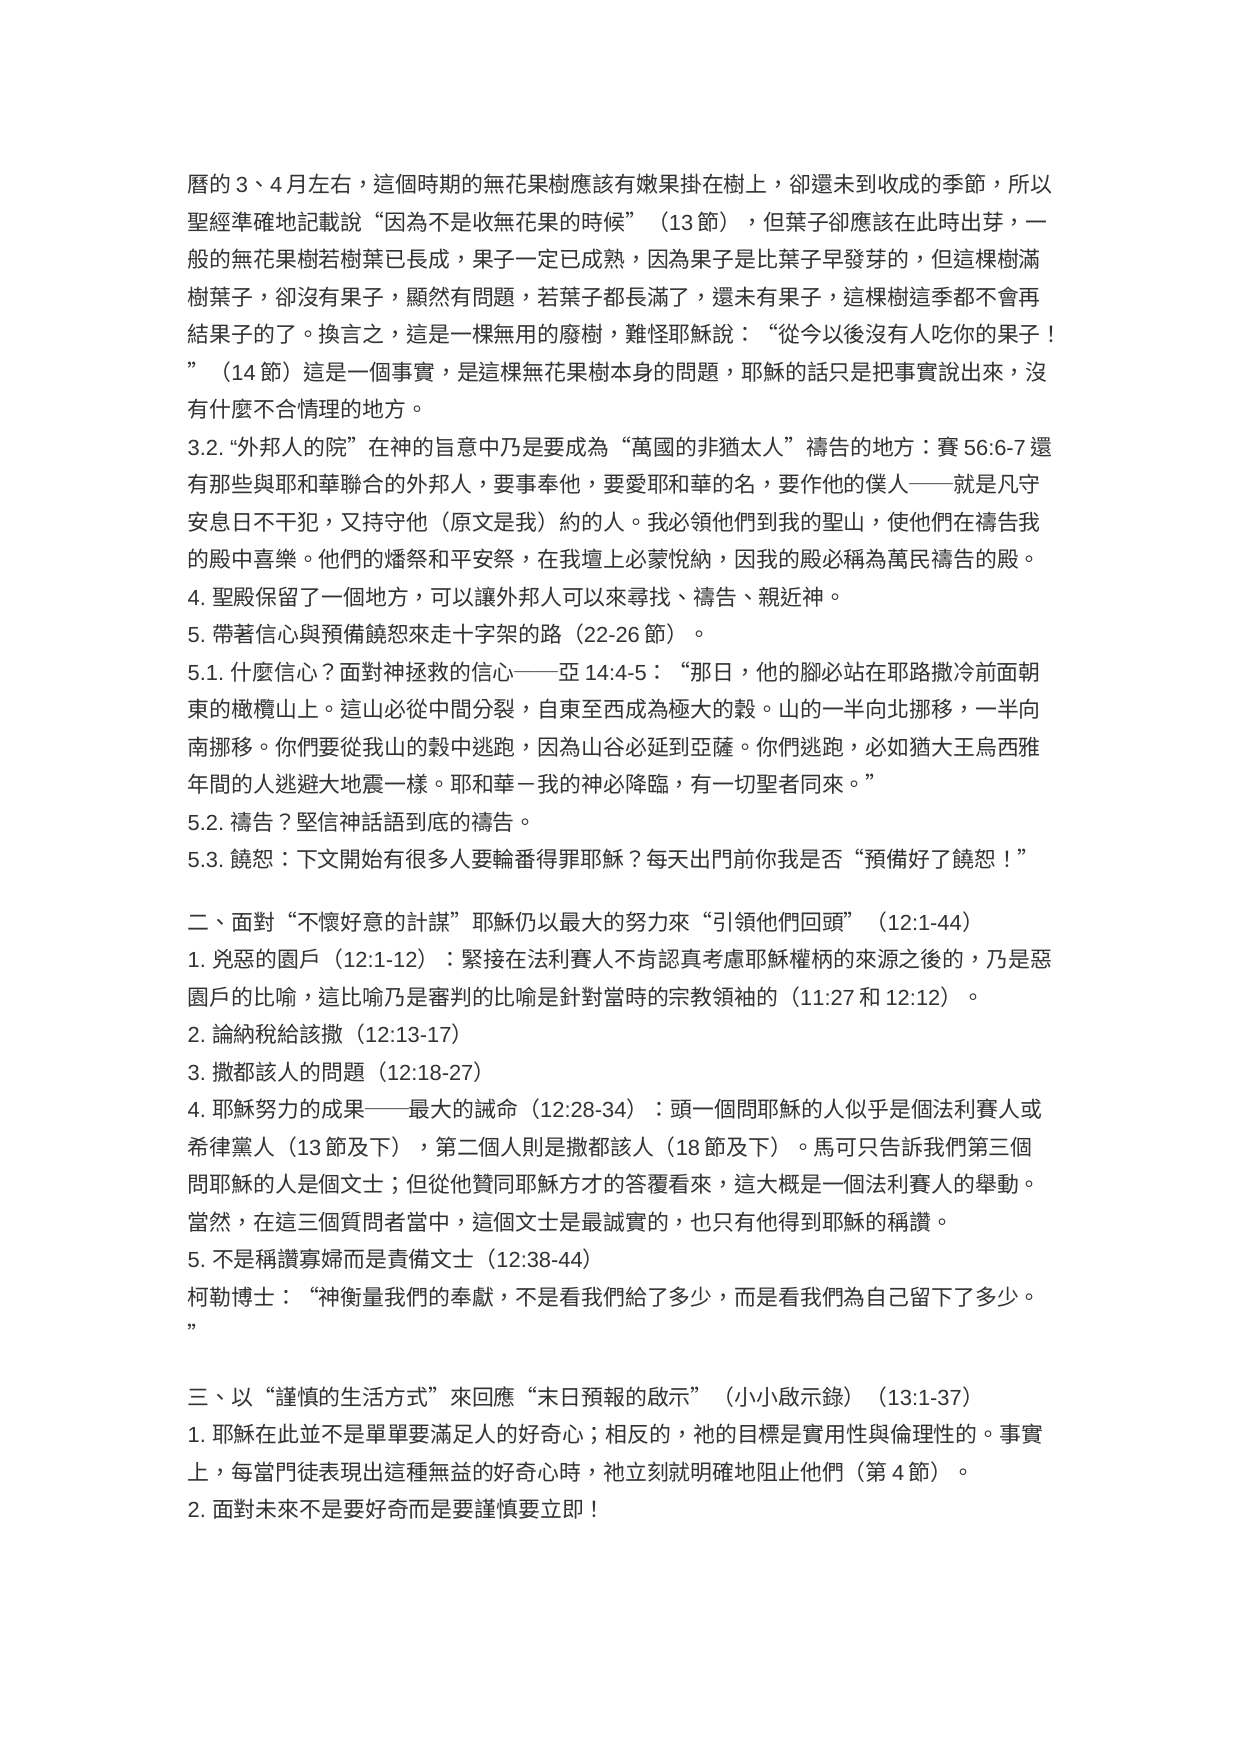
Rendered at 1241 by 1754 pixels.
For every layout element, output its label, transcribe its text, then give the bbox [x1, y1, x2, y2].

text 三、以“謹慎的生活方式”來回應“末日預報的啟示”（小小啟示錄）（13:1-37） 1. 耶穌在此並不是單單要滿足人的好奇心；相反的，祂的目標是實用性與倫理性的。事實上，每當門徒表現出這種無益的好奇心時，祂立刻就明確地阻止他們（第4節）。 2. 面對未來不是要好奇而是要謹慎要立即！ [187, 1377, 1053, 1527]
text 二、面對“不懷好意的計謀”耶穌仍以最大的努力來“引領他們回頭”（12:1-44） 1. 兇惡的園戶（12:1-12）：緊接在法利賽人不肯認真考慮耶穌權柄的來源之後的，乃是惡園戶的比喻，這比喻乃是審判的比喻是針對當時的宗教領袖的（11:27和12:12）。 2. 論納稅給該撒（12:13-17） 3. 撒都該人的問題（12:18-27） 4. 耶穌努力的成果──最大的誡命（12:28-34）：頭一個問耶穌的人似乎是個法利賽人或希律黨人（13節及下），第二個人則是撒都該人（18節及下）。馬可只告訴我們第三個問耶穌的人是個文士；但從他贊同耶穌方才的答覆看來，這大概是一個法利賽人的舉動。當然，在這三個質問者當中，這個文士是最誠實的，也只有他得到耶穌的稱讚。 5. 不是稱讚寡婦而是責備文士（12:38-44） 柯勒博士：“神衡量我們的奉獻，不是看我們給了多少，而是看我們為自己留下了多少。” [187, 902, 1053, 1352]
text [187, 164, 1053, 877]
